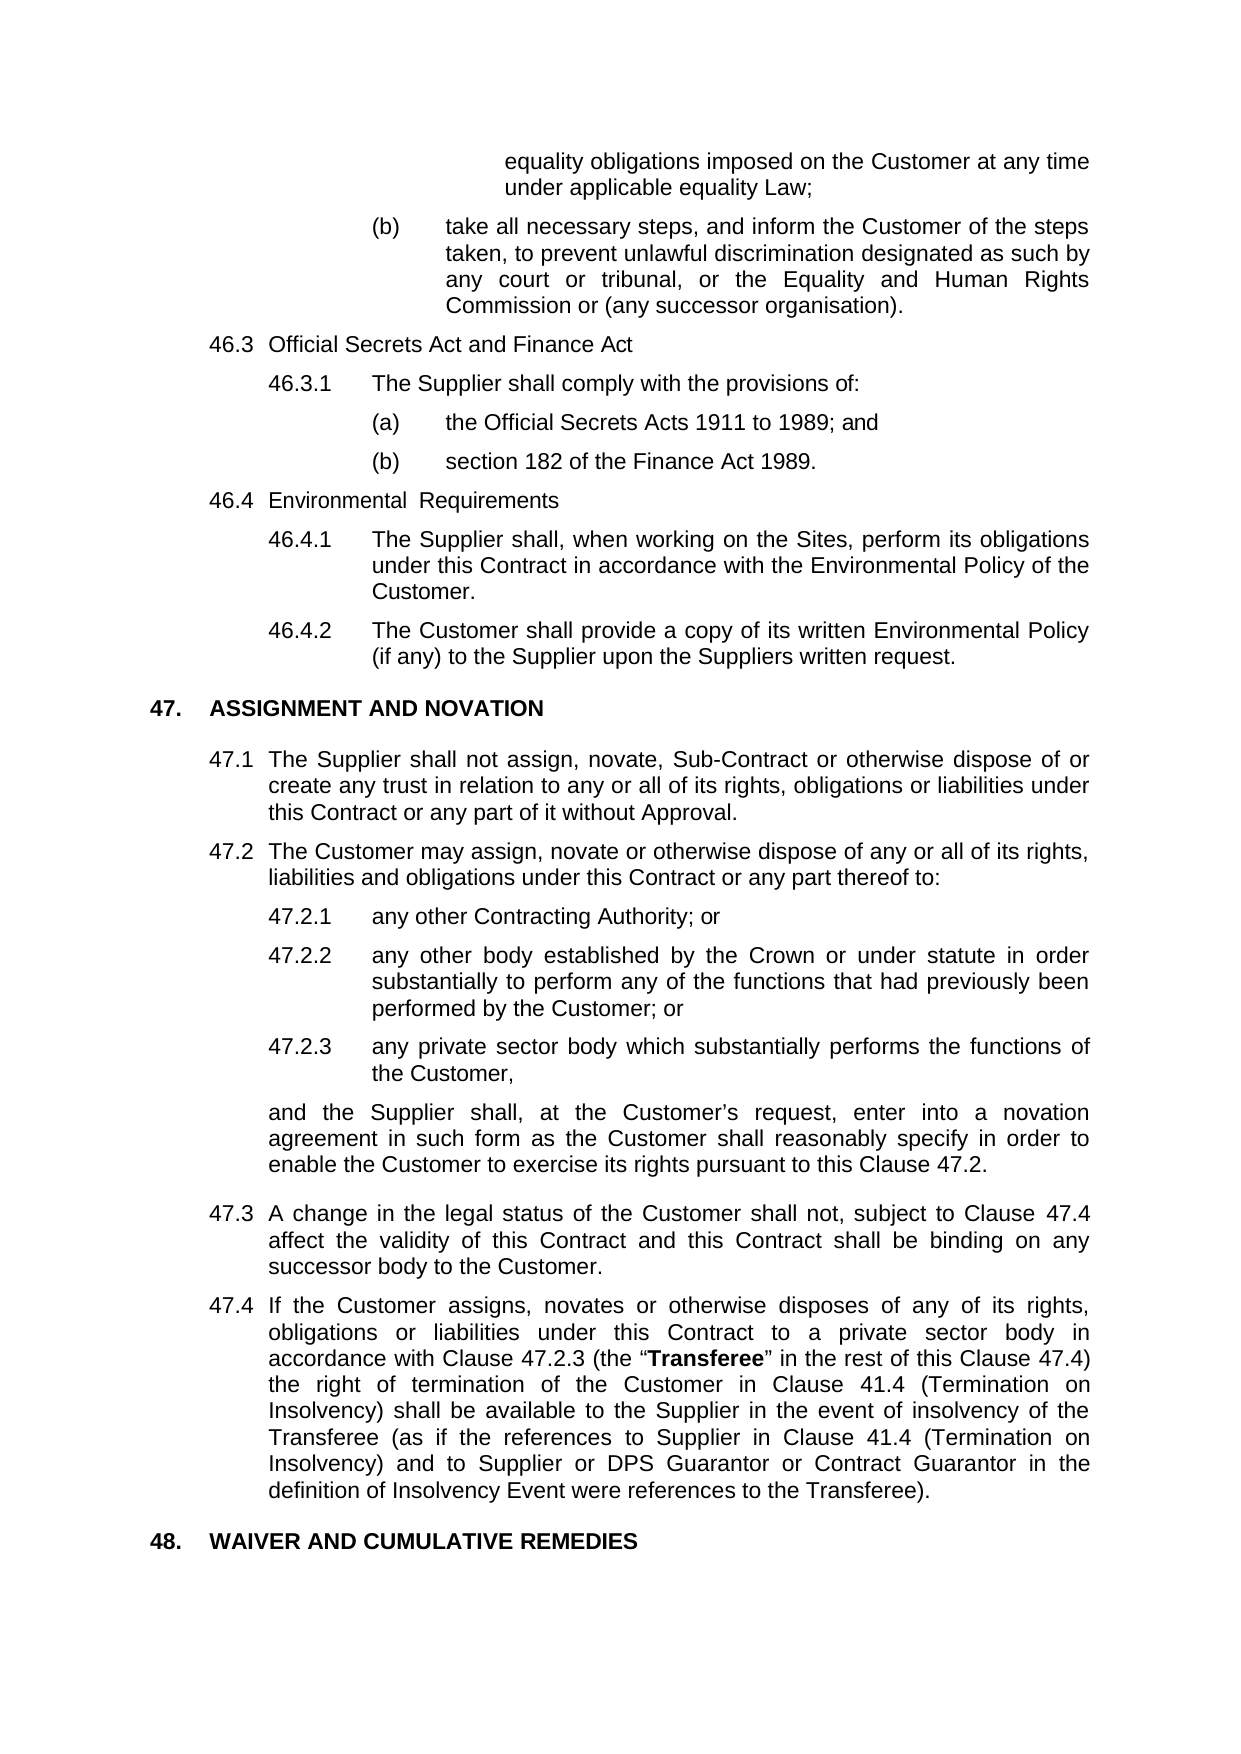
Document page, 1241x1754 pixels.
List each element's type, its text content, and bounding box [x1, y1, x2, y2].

list any private sector body which substantially performs the functions of the Customer, [268, 1033, 1090, 1086]
list any other Contracting Authority; or [268, 903, 1134, 929]
text equality obligations imposed on the Customer at any time under applicable equality Law; [504, 148, 1090, 201]
list The Customer may assign, novate or otherwise dispose of any or all of its rights, liabilities and obligations under this Contract or any part thereof to: [209, 838, 1090, 890]
list The Supplier shall, when working on the Sites, perform its obligations under this Contract in accordance with the Environmental Policy of the Customer. [268, 526, 1090, 604]
subtitle WAIVER AND CUMULATIVE REMEDIES [150, 1528, 1134, 1554]
text and the Supplier shall, at the Customer’s request, enter into a novation agreement in such form as the Customer shall reasonably specify in order to enable the Customer to exercise its rights pursuant to this Clause 47.2. [268, 1098, 1090, 1178]
list the Official Secrets Acts 1911 to 1989; and [372, 409, 1134, 435]
list If the Customer assigns, novates or otherwise disposes of any of its rights, obligations or liabilities under this Contract to a private sector body in accordance with Clause 47.2.3 (the “Transferee” in the rest of this Clause 47.4) the right of termination of the Customer in Clause 41.4 (Termination on Insolvency) shall be available to the Supplier in the event of insolvency of the Transferee (as if the references to Supplier in Clause 41.4 (Termination on Insolvency) and to Supplier or DPS Guarantor or Contract Guarantor in the definition of Insolvency Event were references to the Transferee). [209, 1292, 1091, 1503]
list The Customer shall provide a copy of its written Environmental Policy (if any) to the Supplier upon the Suppliers written request. [268, 617, 1090, 670]
list any other body established by the Crown or under statute in order substantially to perform any of the functions that had previously been performed by the Customer; or [268, 942, 1090, 1021]
list Official Secrets Act and Finance Act [209, 331, 1134, 358]
list The Supplier shall comply with the provisions of: [268, 370, 1134, 396]
list A change in the legal status of the Customer shall not, subject to Clause 47.4 affect the validity of this Contract and this Contract shall be binding on any successor body to the Customer. [209, 1200, 1091, 1279]
list Environmental Requirements [209, 487, 1134, 513]
list take all necessary steps, and inform the Customer of the steps taken, to prevent unlawful discrimination designated as such by any court or tribunal, or the Equality and Human Rights Commission or (any successor organisation). [372, 213, 1090, 319]
subtitle ASSIGNMENT AND NOVATION [150, 695, 1134, 721]
list section 182 of the Finance Act 1989. [372, 448, 1134, 474]
list The Supplier shall not assign, novate, Sub-Contract or otherwise dispose of or create any trust in relation to any or all of its rights, obligations or liabilities under this Contract or any part of it without Approval. [209, 746, 1090, 825]
